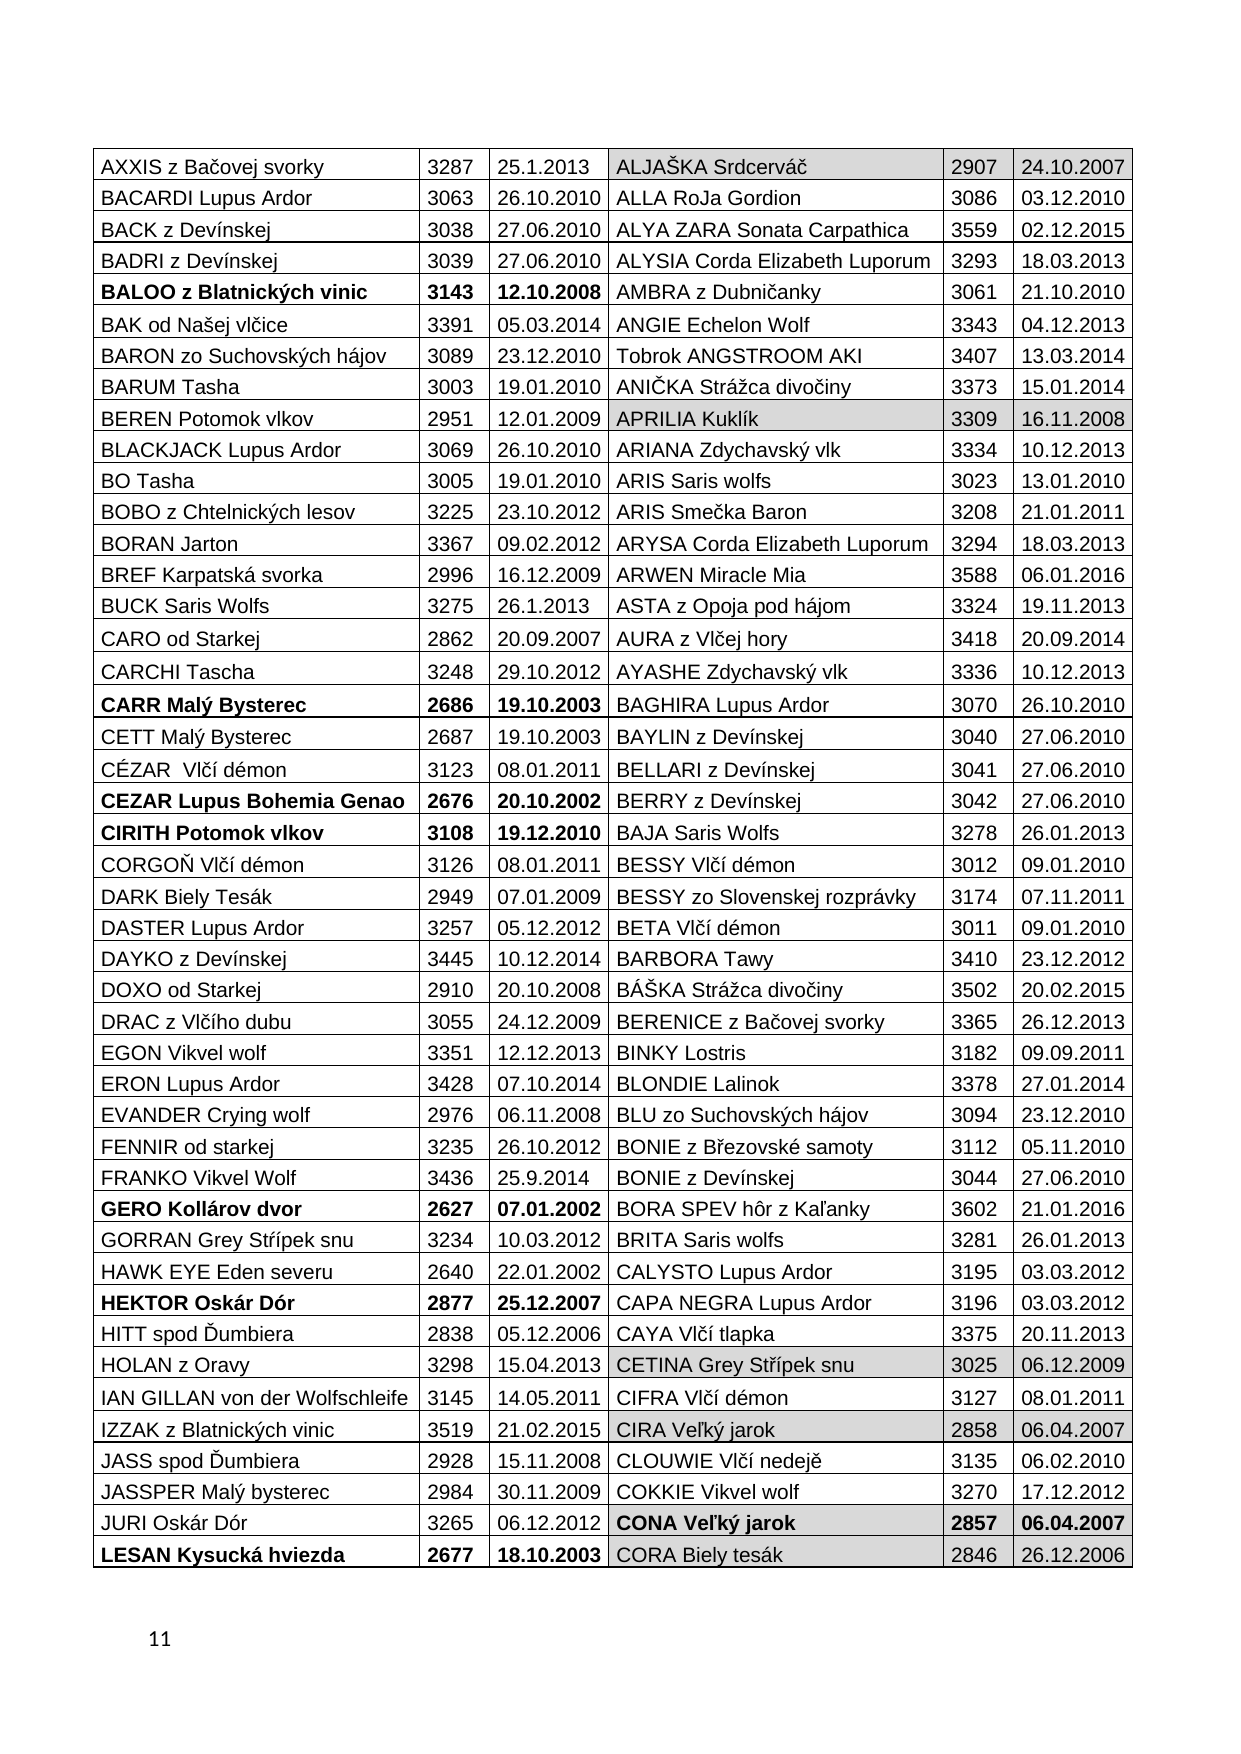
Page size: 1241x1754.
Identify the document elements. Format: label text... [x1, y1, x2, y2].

table_cell 3602 [944, 1191, 1013, 1221]
table_cell ALYA ZARA Sonata Carpathica [609, 211, 943, 241]
table_cell BLONDIE Lalinok [609, 1066, 943, 1096]
table_cell BAYLIN z Devínskej [609, 718, 943, 749]
table_cell 19.10.2003 [490, 718, 608, 749]
table_cell 26.01.2013 [1014, 814, 1132, 844]
table_cell 3126 [420, 846, 489, 877]
table_cell BORAN Jarton [94, 525, 419, 555]
table_cell 26.12.2006 [1014, 1536, 1132, 1566]
table_cell 3270 [944, 1474, 1013, 1504]
table_cell 26.10.2010 [1014, 685, 1132, 716]
table_cell CETINA Grey Střípek snu [609, 1347, 943, 1377]
table_cell BUCK Saris Wolfs [94, 588, 419, 618]
table_cell 13.01.2010 [1014, 463, 1132, 493]
table_cell 3309 [944, 400, 1013, 430]
table_cell IZZAK z Blatnických vinic [94, 1411, 419, 1441]
table_cell CETT Malý Bysterec [94, 718, 419, 749]
table_cell CORGOŇ Vlčí démon [94, 846, 419, 877]
table_cell 27.06.2010 [490, 243, 608, 273]
table_cell 10.12.2013 [1014, 431, 1132, 462]
table_cell HEKTOR Oskár Dór [94, 1285, 419, 1315]
table_cell 09.02.2012 [490, 525, 608, 555]
table_cell 2627 [420, 1191, 489, 1221]
table_cell 07.01.2002 [490, 1191, 608, 1221]
table_cell COKKIE Vikvel wolf [609, 1474, 943, 1504]
table_cell BESSY Vlčí démon [609, 846, 943, 877]
table_cell 3086 [944, 180, 1013, 210]
table_cell 05.03.2014 [490, 305, 608, 337]
table_cell 3003 [420, 369, 489, 399]
table_cell 17.12.2012 [1014, 1474, 1132, 1504]
table_cell 2984 [420, 1474, 489, 1504]
table_cell 3343 [944, 305, 1013, 337]
table_cell 16.12.2009 [490, 556, 608, 587]
table_cell 3055 [420, 1003, 489, 1033]
table_cell CARCHI Tascha [94, 652, 419, 683]
table_cell EVANDER Crying wolf [94, 1097, 419, 1127]
table_cell 3011 [944, 910, 1013, 940]
table_cell 3365 [944, 1003, 1013, 1033]
table_cell CALYSTO Lupus Ardor [609, 1253, 943, 1283]
table_cell 06.12.2012 [490, 1505, 608, 1535]
table_cell 2846 [944, 1536, 1013, 1566]
table_cell 3351 [420, 1035, 489, 1065]
table_cell 26.10.2010 [490, 180, 608, 210]
table_cell 10.12.2013 [1014, 652, 1132, 683]
table_cell 27.06.2010 [1014, 1160, 1132, 1190]
table_cell 15.01.2014 [1014, 369, 1132, 399]
table_cell BERRY z Devínskej [609, 783, 943, 813]
table_cell 3040 [944, 718, 1013, 749]
table_cell BARUM Tasha [94, 369, 419, 399]
table_cell 2928 [420, 1443, 489, 1473]
table_cell 06.01.2016 [1014, 556, 1132, 587]
table_cell AMBRA z Dubničanky [609, 274, 943, 304]
table_cell 3023 [944, 463, 1013, 493]
table_cell 21.10.2010 [1014, 274, 1132, 304]
table_cell 3257 [420, 910, 489, 940]
table_cell 3041 [944, 750, 1013, 782]
table_cell 3225 [420, 494, 489, 524]
table_cell FRANKO Vikvel Wolf [94, 1160, 419, 1190]
table_cell JASSPER Malý bysterec [94, 1474, 419, 1504]
table_cell 30.11.2009 [490, 1474, 608, 1504]
table_cell 04.12.2013 [1014, 305, 1132, 337]
table_cell AURA z Vlčej hory [609, 619, 943, 651]
table_cell BAJA Saris Wolfs [609, 814, 943, 844]
table_cell 27.06.2010 [1014, 750, 1132, 782]
table_cell 08.01.2011 [490, 750, 608, 782]
table_cell 21.01.2011 [1014, 494, 1132, 524]
table_cell 03.03.2012 [1014, 1285, 1132, 1315]
table_cell BEREN Potomok vlkov [94, 400, 419, 430]
table_cell 3039 [420, 243, 489, 273]
table_cell LESAN Kysucká hviezda [94, 1536, 419, 1566]
table_cell BESSY zo Slovenskej rozprávky [609, 878, 943, 908]
table_cell 2676 [420, 783, 489, 813]
table_cell BADRI z Devínskej [94, 243, 419, 273]
table_cell 07.11.2011 [1014, 878, 1132, 908]
table_cell 09.09.2011 [1014, 1035, 1132, 1065]
table_cell 18.10.2003 [490, 1536, 608, 1566]
table_cell 06.04.2007 [1014, 1505, 1132, 1535]
table_cell 05.11.2010 [1014, 1128, 1132, 1158]
table_cell 12.01.2009 [490, 400, 608, 430]
table_cell GERO Kollárov dvor [94, 1191, 419, 1221]
table_cell 27.06.2010 [1014, 783, 1132, 813]
table_cell HAWK EYE Eden severu [94, 1253, 419, 1283]
table_cell 3127 [944, 1378, 1013, 1410]
table_cell BERENICE z Bačovej svorky [609, 1003, 943, 1033]
table_cell HITT spod Ďumbiera [94, 1316, 419, 1346]
table_cell 10.03.2012 [490, 1222, 608, 1252]
table_cell 03.03.2012 [1014, 1253, 1132, 1283]
table_cell Tobrok ANGSTROOM AKI [609, 338, 943, 368]
table_cell 26.10.2012 [490, 1128, 608, 1158]
table_cell ERON Lupus Ardor [94, 1066, 419, 1096]
table_cell JURI Oskár Dór [94, 1505, 419, 1535]
table_cell 3324 [944, 588, 1013, 618]
table_cell BAGHIRA Lupus Ardor [609, 685, 943, 716]
table_cell AXXIS z Bačovej svorky [94, 149, 419, 179]
table_cell 3044 [944, 1160, 1013, 1190]
table_cell ARYSA Corda Elizabeth Luporum [609, 525, 943, 555]
table_cell 3174 [944, 878, 1013, 908]
table_cell 18.03.2013 [1014, 243, 1132, 273]
table_cell 07.10.2014 [490, 1066, 608, 1096]
table_cell 19.12.2010 [490, 814, 608, 844]
table_cell BACARDI Lupus Ardor [94, 180, 419, 210]
table_cell 19.01.2010 [490, 369, 608, 399]
table_cell 3265 [420, 1505, 489, 1535]
table_cell CLOUWIE Vlčí nedejě [609, 1443, 943, 1473]
table_cell ANIČKA Strážca divočiny [609, 369, 943, 399]
table_cell ANGIE Echelon Wolf [609, 305, 943, 337]
table_cell 2640 [420, 1253, 489, 1283]
table_cell 3196 [944, 1285, 1013, 1315]
table_cell 3070 [944, 685, 1013, 716]
table_cell 3234 [420, 1222, 489, 1252]
table_cell 25.9.2014 [490, 1160, 608, 1190]
table_cell 3559 [944, 211, 1013, 241]
table_cell 2877 [420, 1285, 489, 1315]
table_cell 3235 [420, 1128, 489, 1158]
table_cell 2687 [420, 718, 489, 749]
table_cell 3407 [944, 338, 1013, 368]
table_cell CONA Veľký jarok [609, 1505, 943, 1535]
table_cell 26.10.2010 [490, 431, 608, 462]
table_cell 3061 [944, 274, 1013, 304]
table_cell ASTA z Opoja pod hájom [609, 588, 943, 618]
table_cell 26.1.2013 [490, 588, 608, 618]
table_cell FENNIR od starkej [94, 1128, 419, 1158]
table_cell 20.02.2015 [1014, 972, 1132, 1002]
table_cell CIFRA Vlčí démon [609, 1378, 943, 1410]
table_cell CIRITH Potomok vlkov [94, 814, 419, 844]
table_cell 23.12.2010 [1014, 1097, 1132, 1127]
table_cell 3436 [420, 1160, 489, 1190]
table_cell 27.06.2010 [1014, 718, 1132, 749]
table_cell 23.12.2010 [490, 338, 608, 368]
table_cell 2862 [420, 619, 489, 651]
table_cell 14.05.2011 [490, 1378, 608, 1410]
table_cell 23.12.2012 [1014, 941, 1132, 971]
table_cell 26.01.2013 [1014, 1222, 1132, 1252]
table_cell 3367 [420, 525, 489, 555]
table_cell 20.10.2002 [490, 783, 608, 813]
table_cell 3123 [420, 750, 489, 782]
table_cell CARO od Starkej [94, 619, 419, 651]
table_cell 3089 [420, 338, 489, 368]
table_cell BARON zo Suchovských hájov [94, 338, 419, 368]
table_cell 15.04.2013 [490, 1347, 608, 1377]
table_cell 2910 [420, 972, 489, 1002]
table_cell AYASHE Zdychavský vlk [609, 652, 943, 683]
table_cell 2686 [420, 685, 489, 716]
table_cell 12.10.2008 [490, 274, 608, 304]
table_cell 3135 [944, 1443, 1013, 1473]
table_cell ARWEN Miracle Mia [609, 556, 943, 587]
table_cell 3294 [944, 525, 1013, 555]
table_cell 3298 [420, 1347, 489, 1377]
table_cell BAK od Našej vlčice [94, 305, 419, 337]
table_cell 21.01.2016 [1014, 1191, 1132, 1221]
table_cell 3293 [944, 243, 1013, 273]
table_cell DASTER Lupus Ardor [94, 910, 419, 940]
table_cell 24.12.2009 [490, 1003, 608, 1033]
table_cell 20.09.2014 [1014, 619, 1132, 651]
table_cell BETA Vlčí démon [609, 910, 943, 940]
table_cell 3012 [944, 846, 1013, 877]
table_cell 12.12.2013 [490, 1035, 608, 1065]
table_cell 3391 [420, 305, 489, 337]
table_cell 05.12.2012 [490, 910, 608, 940]
table_cell GORRAN Grey Stŕípek snu [94, 1222, 419, 1252]
table_cell 09.01.2010 [1014, 910, 1132, 940]
table_cell 2838 [420, 1316, 489, 1346]
table_cell CEZAR Lupus Bohemia Genao [94, 783, 419, 813]
table_cell 2907 [944, 149, 1013, 179]
table_cell 15.11.2008 [490, 1443, 608, 1473]
table_cell 3112 [944, 1128, 1013, 1158]
table_cell 3287 [420, 149, 489, 179]
table_cell ARIS Smečka Baron [609, 494, 943, 524]
table_cell APRILIA Kuklík [609, 400, 943, 430]
table_cell BINKY Lostris [609, 1035, 943, 1065]
table_cell IAN GILLAN von der Wolfschleife [94, 1378, 419, 1410]
table_cell 2996 [420, 556, 489, 587]
table_cell CARR Malý Bysterec [94, 685, 419, 716]
table_cell ARIS Saris wolfs [609, 463, 943, 493]
table_cell 3378 [944, 1066, 1013, 1096]
table_cell 3208 [944, 494, 1013, 524]
table_cell JASS spod Ďumbiera [94, 1443, 419, 1473]
table_cell 3038 [420, 211, 489, 241]
table_cell 3336 [944, 652, 1013, 683]
table_cell 08.01.2011 [1014, 1378, 1132, 1410]
table_cell 3278 [944, 814, 1013, 844]
table_cell 2857 [944, 1505, 1013, 1535]
table_cell 19.11.2013 [1014, 588, 1132, 618]
table_cell 21.02.2015 [490, 1411, 608, 1441]
table_cell BONIE z Březovské samoty [609, 1128, 943, 1158]
table_cell 3502 [944, 972, 1013, 1002]
table_cell CORA Biely tesák [609, 1536, 943, 1566]
table_cell 3375 [944, 1316, 1013, 1346]
table_cell BARBORA Tawy [609, 941, 943, 971]
table_cell 26.12.2013 [1014, 1003, 1132, 1033]
table_cell 02.12.2015 [1014, 211, 1132, 241]
table_cell 3069 [420, 431, 489, 462]
table_cell 05.12.2006 [490, 1316, 608, 1346]
table_cell 07.01.2009 [490, 878, 608, 908]
table_cell 23.10.2012 [490, 494, 608, 524]
table_cell 3145 [420, 1378, 489, 1410]
table_cell 06.02.2010 [1014, 1443, 1132, 1473]
table_cell 29.10.2012 [490, 652, 608, 683]
table_cell CÉZAR Vlčí démon [94, 750, 419, 782]
table_cell BLACKJACK Lupus Ardor [94, 431, 419, 462]
table_cell DARK Biely Tesák [94, 878, 419, 908]
table_cell 2951 [420, 400, 489, 430]
table_cell 3519 [420, 1411, 489, 1441]
table_cell 25.1.2013 [490, 149, 608, 179]
table_cell DRAC z Vlčího dubu [94, 1003, 419, 1033]
table_cell 09.01.2010 [1014, 846, 1132, 877]
table_cell ALYSIA Corda Elizabeth Luporum [609, 243, 943, 273]
table_cell BONIE z Devínskej [609, 1160, 943, 1190]
table_cell 03.12.2010 [1014, 180, 1132, 210]
table_cell 20.09.2007 [490, 619, 608, 651]
table_cell 19.01.2010 [490, 463, 608, 493]
table_cell DAYKO z Devínskej [94, 941, 419, 971]
table_cell EGON Vikvel wolf [94, 1035, 419, 1065]
table_cell 2677 [420, 1536, 489, 1566]
table_cell BRITA Saris wolfs [609, 1222, 943, 1252]
table_cell 2949 [420, 878, 489, 908]
table_cell 06.12.2009 [1014, 1347, 1132, 1377]
table_cell 19.10.2003 [490, 685, 608, 716]
table_cell 3373 [944, 369, 1013, 399]
table_cell 3445 [420, 941, 489, 971]
table_cell ALJAŠKA Srdcerváč [609, 149, 943, 179]
table_cell 2976 [420, 1097, 489, 1127]
table_cell BOBO z Chtelnických lesov [94, 494, 419, 524]
table_cell CIRA Veľký jarok [609, 1411, 943, 1441]
table_cell 3428 [420, 1066, 489, 1096]
table_cell 2858 [944, 1411, 1013, 1441]
table_cell 3334 [944, 431, 1013, 462]
table_cell 3248 [420, 652, 489, 683]
table_cell 3418 [944, 619, 1013, 651]
table_cell 3143 [420, 274, 489, 304]
table_cell BELLARI z Devínskej [609, 750, 943, 782]
table_cell 18.03.2013 [1014, 525, 1132, 555]
table_cell 27.06.2010 [490, 211, 608, 241]
table_cell 10.12.2014 [490, 941, 608, 971]
table_cell 08.01.2011 [490, 846, 608, 877]
table_cell BALOO z Blatnických vinic [94, 274, 419, 304]
table_cell BLU zo Suchovských hájov [609, 1097, 943, 1127]
table_cell 3094 [944, 1097, 1013, 1127]
table_cell ALLA RoJa Gordion [609, 180, 943, 210]
table_cell 16.11.2008 [1014, 400, 1132, 430]
table_cell 20.11.2013 [1014, 1316, 1132, 1346]
table_cell BORA SPEV hôr z Kaľanky [609, 1191, 943, 1221]
table_cell BÁŠKA Strážca divočiny [609, 972, 943, 1002]
table_cell 27.01.2014 [1014, 1066, 1132, 1096]
table_cell BREF Karpatská svorka [94, 556, 419, 587]
table_cell DOXO od Starkej [94, 972, 419, 1002]
table_cell 25.12.2007 [490, 1285, 608, 1315]
table_cell 22.01.2002 [490, 1253, 608, 1283]
table_cell 20.10.2008 [490, 972, 608, 1002]
table_cell 06.04.2007 [1014, 1411, 1132, 1441]
table_cell 3063 [420, 180, 489, 210]
table_cell HOLAN z Oravy [94, 1347, 419, 1377]
table_cell 13.03.2014 [1014, 338, 1132, 368]
table_cell 3182 [944, 1035, 1013, 1065]
table_cell CAYA Vlčí tlapka [609, 1316, 943, 1346]
table_cell 3275 [420, 588, 489, 618]
table_cell ARIANA Zdychavský vlk [609, 431, 943, 462]
table_cell 3108 [420, 814, 489, 844]
table_cell 3410 [944, 941, 1013, 971]
table_cell 3588 [944, 556, 1013, 587]
table_cell 3025 [944, 1347, 1013, 1377]
table_cell BO Tasha [94, 463, 419, 493]
table_cell CAPA NEGRA Lupus Ardor [609, 1285, 943, 1315]
table_cell BACK z Devínskej [94, 211, 419, 241]
table_cell 24.10.2007 [1014, 149, 1132, 179]
table_cell 06.11.2008 [490, 1097, 608, 1127]
table_cell 3042 [944, 783, 1013, 813]
table_cell 3195 [944, 1253, 1013, 1283]
table_cell 3005 [420, 463, 489, 493]
table_cell 3281 [944, 1222, 1013, 1252]
